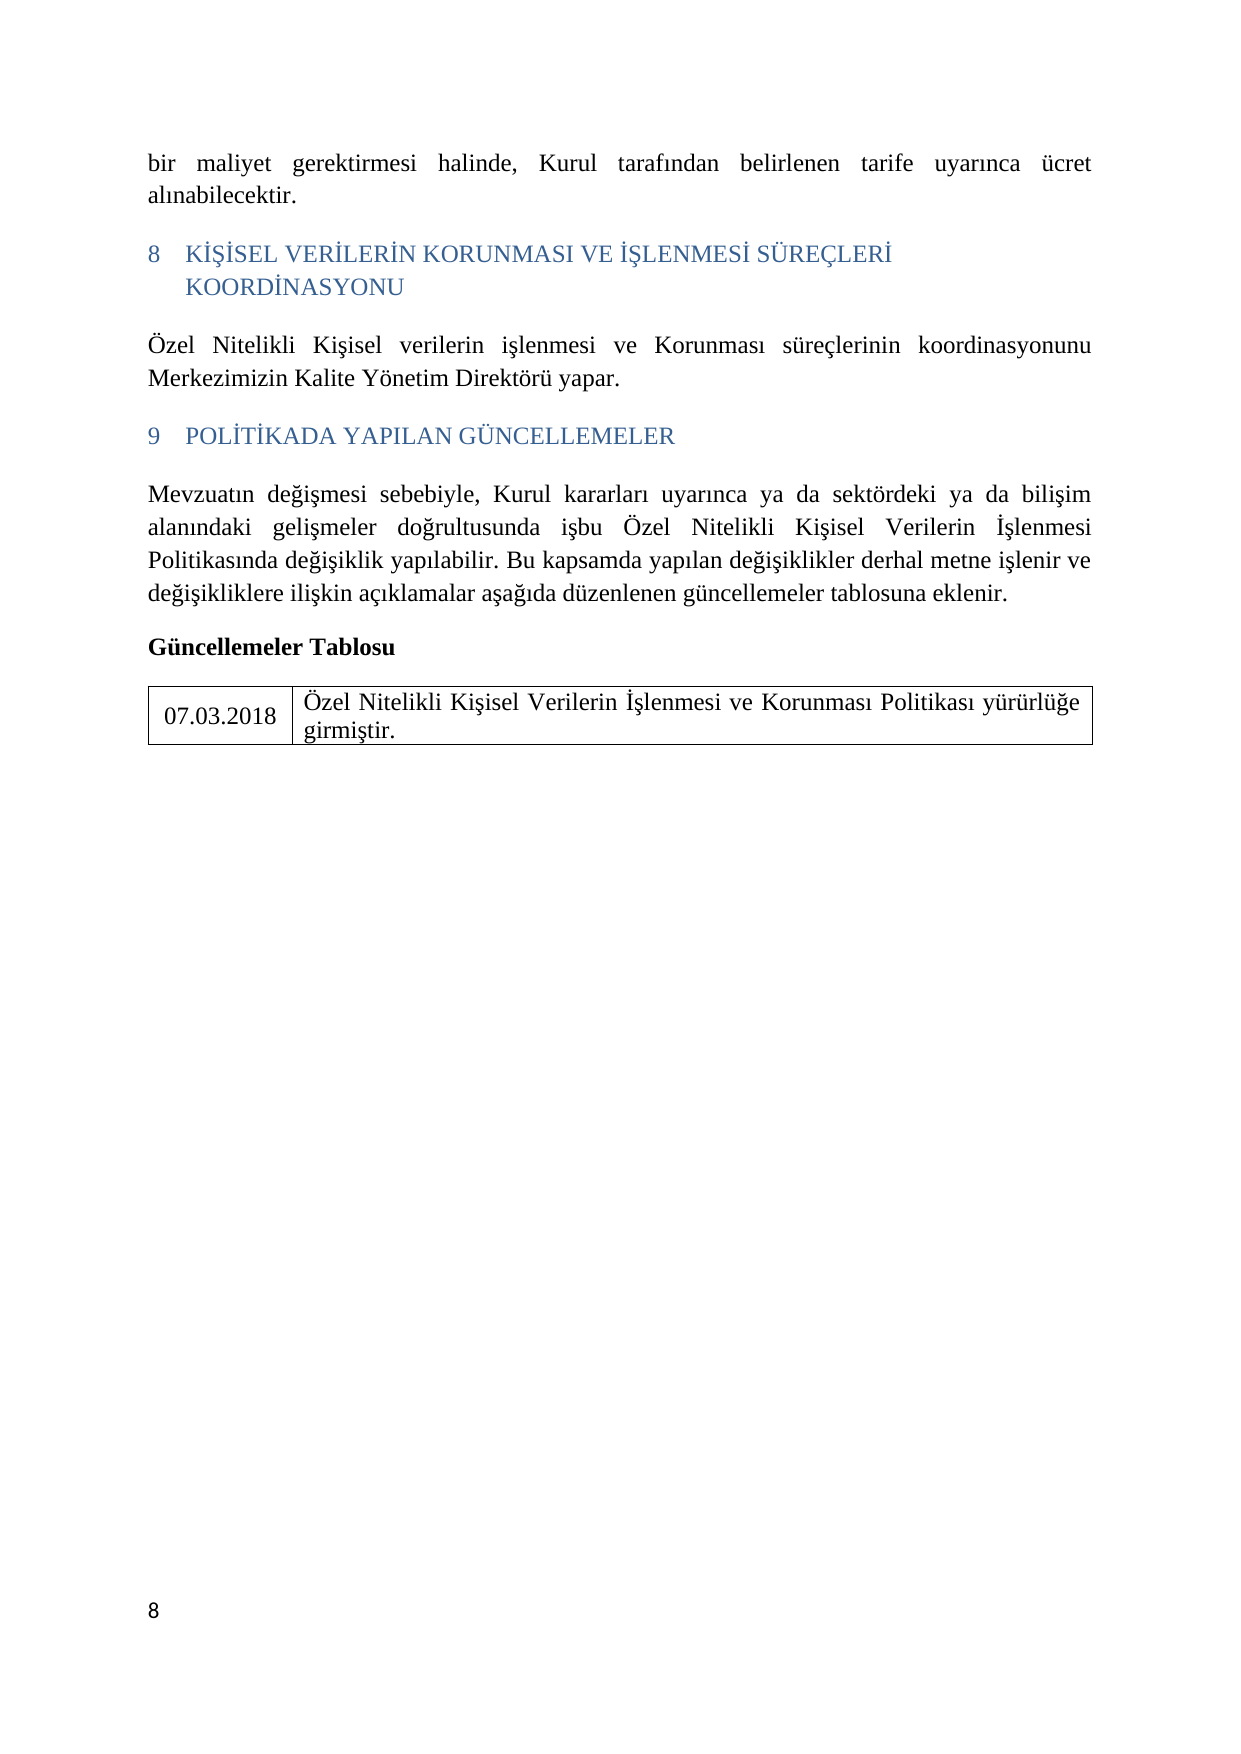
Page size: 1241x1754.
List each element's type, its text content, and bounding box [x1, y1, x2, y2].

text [148, 148, 1093, 209]
text Mevzuatın değişmesi sebebiyle, Kurul kararları uyarınca ya da sektördeki ya da bilişim alanındaki gelişmeler doğrultusunda işbu Özel Nitelikli Kişisel Verilerin İşlenmesi Politikasında değişiklik yapılabilir. Bu kapsamda yapılan değişiklikler derhal metne işlenir ve değişikliklere ilişkin açıklamalar aşağıda düzenlenen güncellemeler tablosuna eklenir. [148, 479, 1093, 607]
subtitle KİŞİSEL VERİLERİN KORUNMASI VE İŞLENMESİ SÜREÇLERİ KOORDİNASYONU [148, 239, 1093, 300]
text Özel Nitelikli Kişisel verilerin işlenmesi ve Korunması süreçlerinin koordinasyonunu Merkezimizin Kalite Yönetim Direktörü yapar. [148, 330, 1093, 391]
table_header Özel Nitelikli Kişisel Verilerin İşlenmesi ve Korunması Politikası yürürlüğe girmiştir. [293, 687, 1092, 744]
text Güncellemeler Tablosu [148, 632, 1093, 660]
table_header 07.03.2018 [149, 687, 292, 744]
subtitle POLİTİKADA YAPILAN GÜNCELLEMELER [148, 421, 1093, 449]
